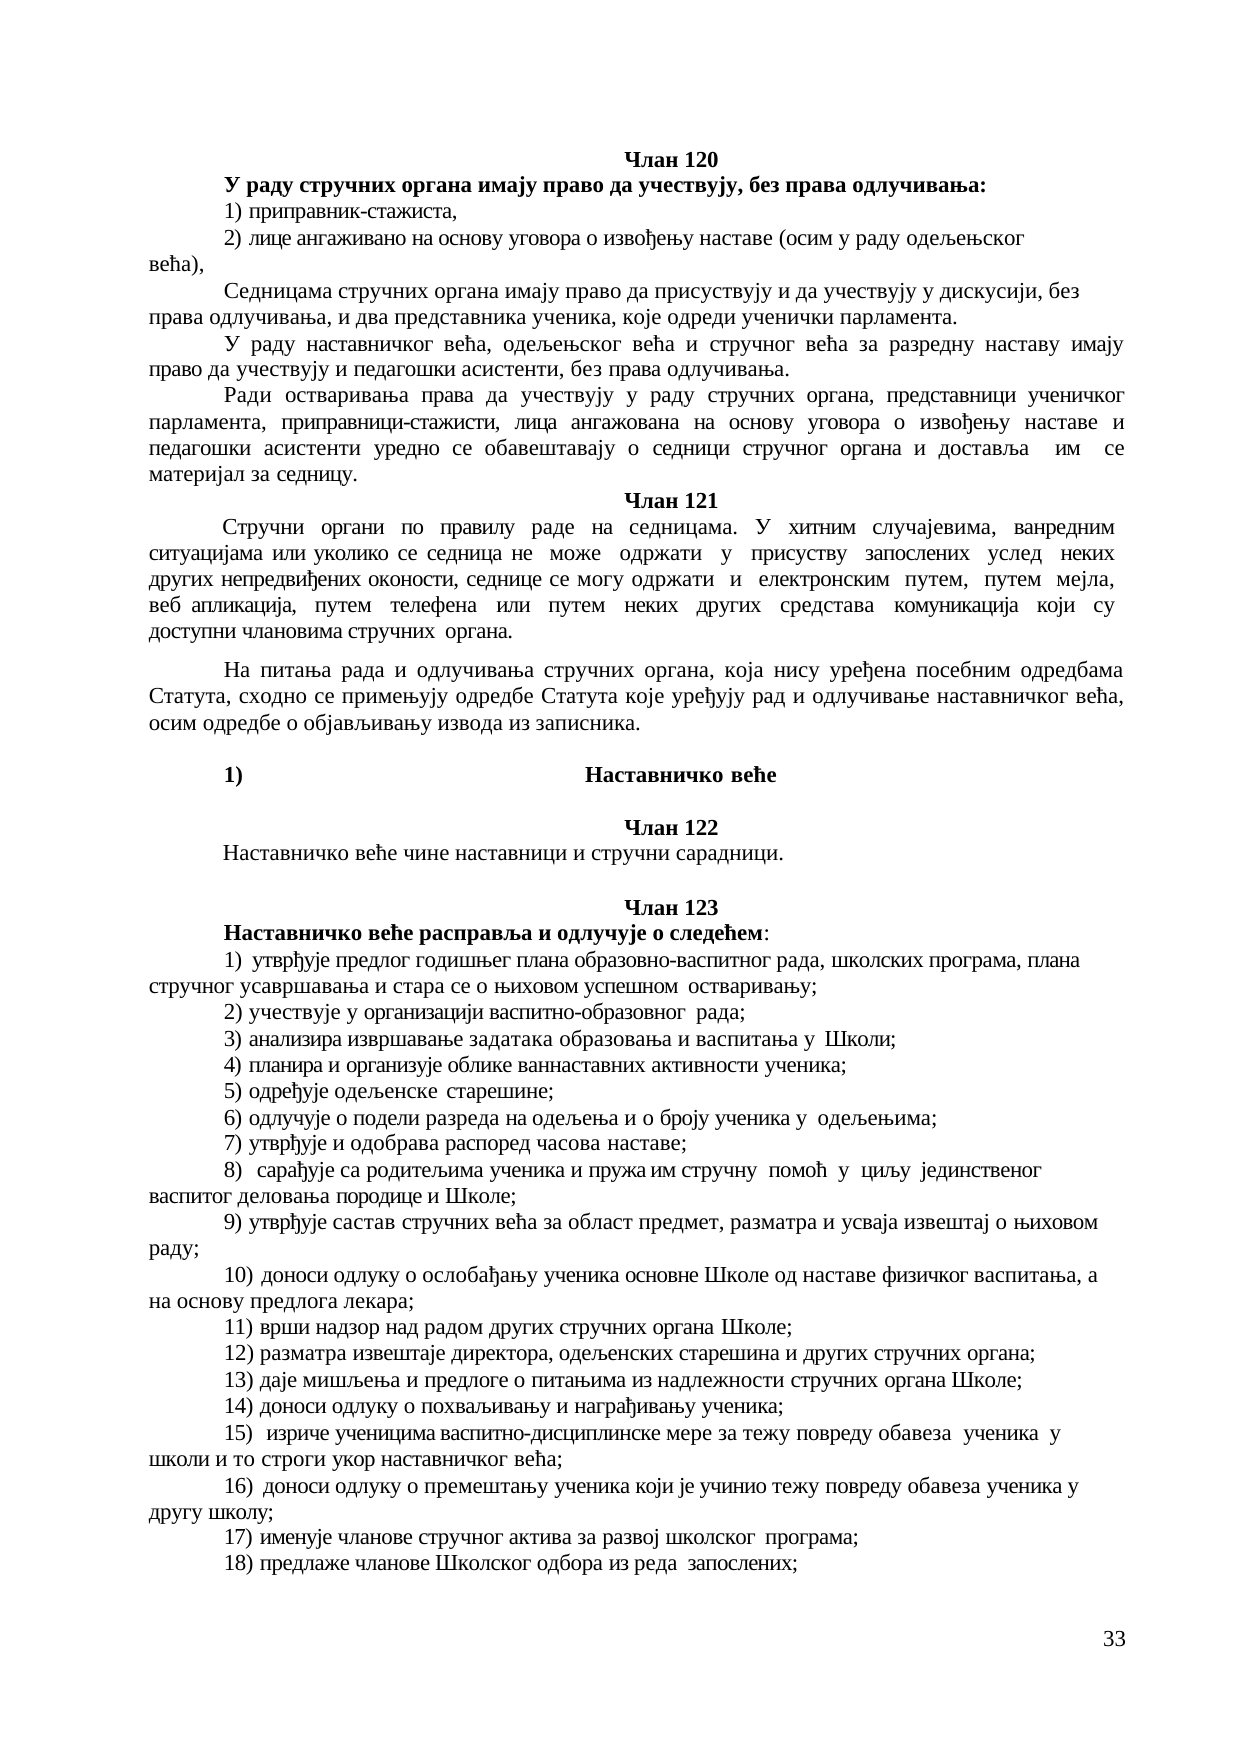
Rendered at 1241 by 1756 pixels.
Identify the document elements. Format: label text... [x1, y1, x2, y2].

list доноси одлуку о похваљивању и награђивању ученика; [223, 1392, 1142, 1419]
list изриче ученицима васпитно-дисциплинске мере за тежу повреду обавеза ученика у школи и то строги укор наставничког већа; [148, 1419, 1124, 1472]
list учествује у организацији васпитно-образовног рада; [223, 998, 1142, 1025]
subtitle Наставничко веће [224, 761, 1142, 788]
text Седницама стручних органа имају право да присуствују и да учествују у дискусији, без [224, 277, 1142, 303]
text На питања рада и одлучивања стручних органа, која нису уређена посебним одредбама Статута, сходно се примењују одредбе Статута које уређују рад и одлучивање наставничког већа, осим одредбе о објављивању извода из записника. [148, 656, 1126, 735]
list врши надзор над радом других стручних органа Школе; [223, 1314, 1142, 1340]
subtitle Члан 120 [624, 147, 1142, 173]
list утврђује предлог годишњег плана образовно-васпитног рада, школских програма, плана стручног усавршавања и стара се о њиховом успешном остваривању; [148, 946, 1123, 998]
text права одлучивања, и два представника ученика, које одреди ученички парламента. [148, 303, 1142, 330]
text на основу предлога лекара; [148, 1287, 1142, 1314]
list даје мишљења и предлоге о питањима из надлежности стручних органа Школе; [223, 1366, 1142, 1392]
text Наставничко веће чине наставници и стручни сарадници. [206, 840, 802, 866]
list одлучује о подели разреда на одељења и о броју ученика у одељењима; [223, 1104, 1142, 1130]
list именује чланове стручног актива за развој школског програма; [223, 1524, 1142, 1550]
list разматра извештаје директора, одељенских старешина и других стручних органа; [223, 1340, 1142, 1366]
text Ради остваривања права да учествују у раду стручних органа, представници ученичког парламента, приправници-стажисти, лица ангажована на основу уговора о извођењу наставе и педагошки асистенти уредно се обавештавају о седници стручног органа и доставља им се материјал за седницу. [148, 381, 1125, 487]
text У раду наставничког већа, одељењског већа и стручног већа за разредну наставу имају право да учествују и педагошки асистенти, без права одлучивања. [148, 331, 1124, 381]
list одређује одељенске старешине; [223, 1077, 1142, 1104]
subtitle Члан 123 Наставничко веће расправља и одлучује о следећем: [224, 896, 853, 946]
subtitle Члан 121 [624, 488, 1142, 514]
list доноси одлуку о ослобађању ученика основне Школе од наставе физичког васпитања, а [223, 1261, 1142, 1287]
list утврђује састав стручних већа за област предмет, разматра и усваја извештај о њиховом [223, 1208, 1142, 1235]
list доноси одлуку о премештању ученика који је учинио тежу повреду обавеза ученика у другу школу; [148, 1472, 1125, 1524]
list предлаже чланове Школског одбора из реда запослених; [223, 1550, 1142, 1576]
text У раду стручних органа имају право да учествују, без права одлучивања: [224, 173, 1142, 198]
text Стручни органи по правилу раде на седницама. У хитним случајевима, ванредним ситуацијама или уколико се седница не може одржати у присуству запослених услед неких других непредвиђених оконости, седнице се могу одржати и електронским путем, путем мејла, веб апликација, путем телефена или путем неких других средстава комуникација који су доступни члановима стручних органа. [148, 514, 1115, 643]
list анализира извршавање задатака образовања и васпитања у Школи; [223, 1025, 1142, 1051]
list приправник-стажиста, [223, 198, 1142, 223]
list утврђује и одобрава распоред часова наставе; [223, 1130, 1142, 1156]
text раду; [148, 1235, 1142, 1261]
text Члан 122 [624, 814, 1142, 840]
list лице ангаживано на основу уговора о извођењу наставе (осим у раду одељењског [223, 223, 1142, 250]
text већа), [148, 250, 206, 277]
list сарађује са родитељима ученика и пружа им стручну помоћ у циљу јединственог васпитог деловања породице и Школе; [148, 1156, 1123, 1208]
list планира и организује облике ваннаставних активности ученика; [223, 1051, 1142, 1077]
